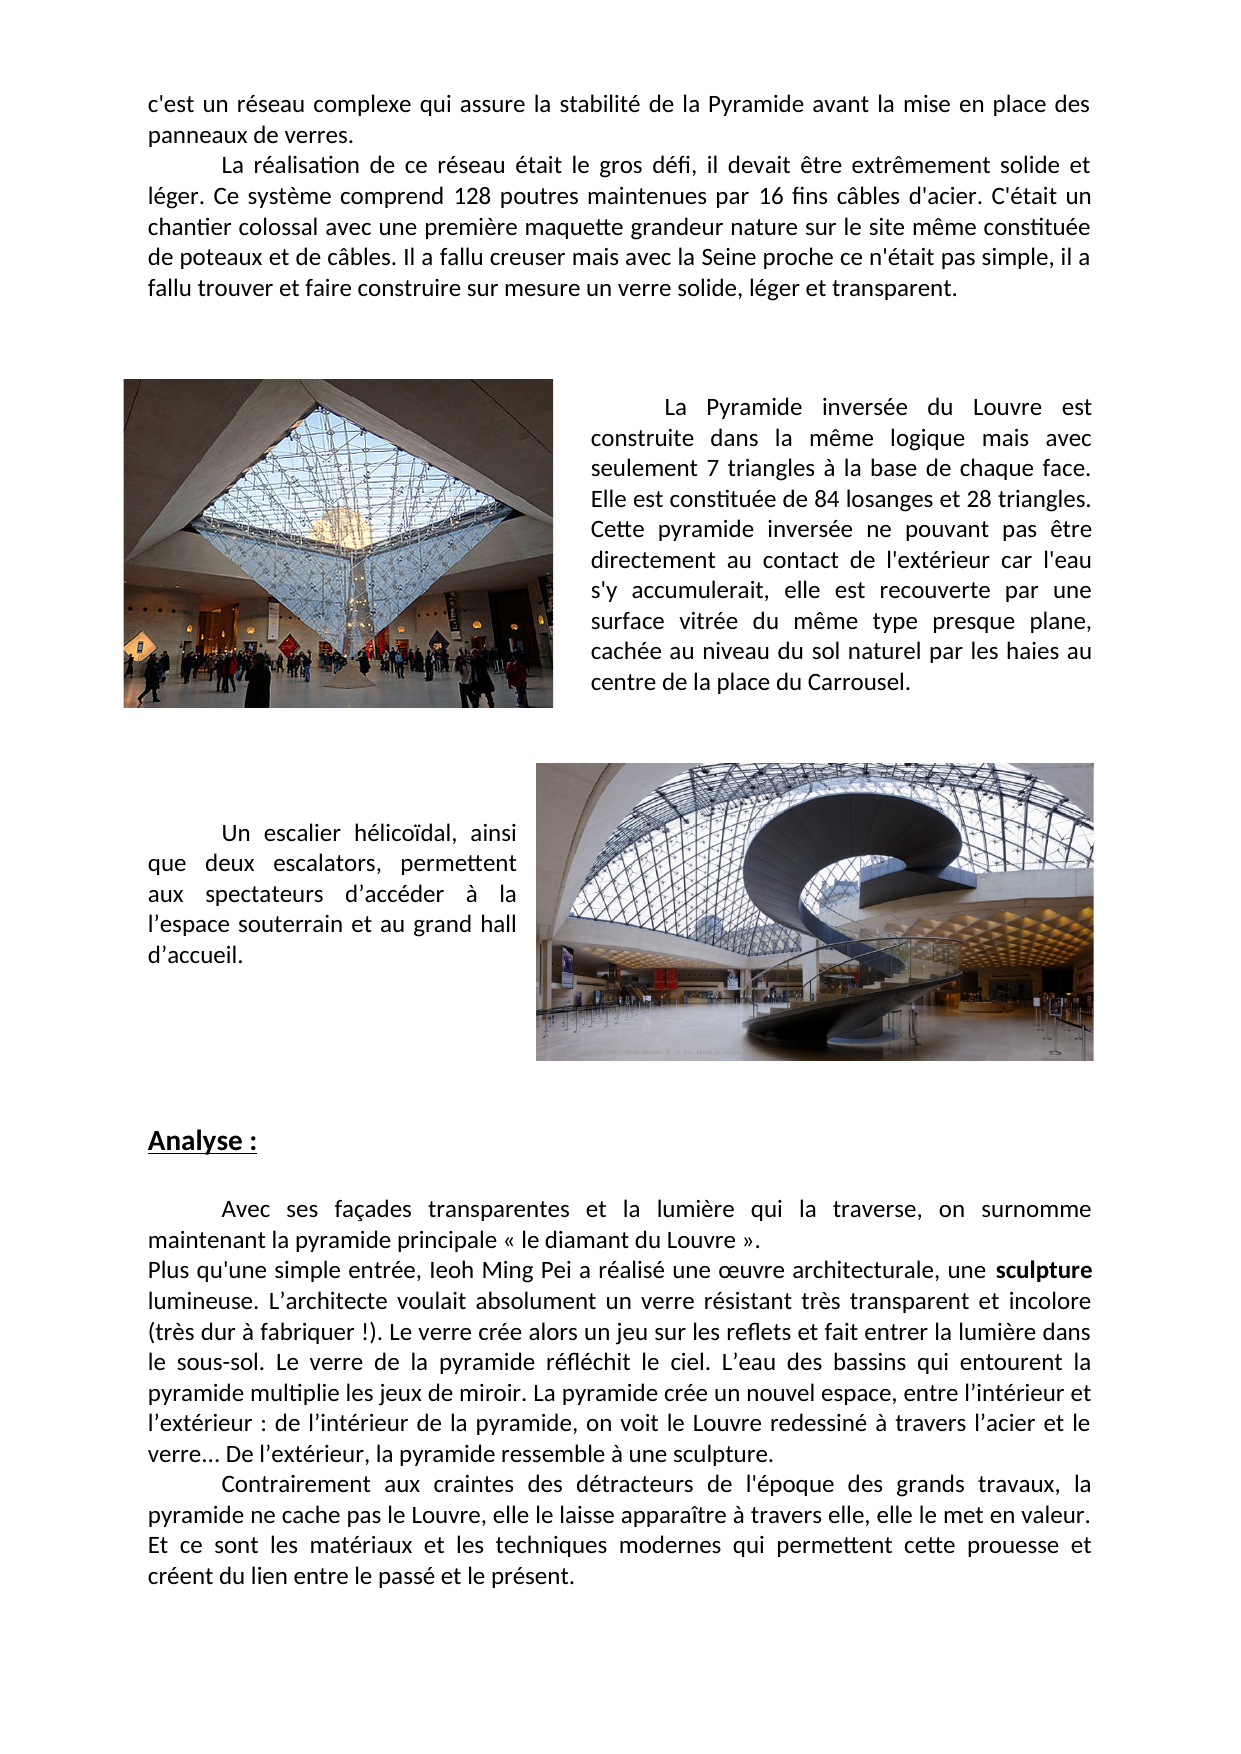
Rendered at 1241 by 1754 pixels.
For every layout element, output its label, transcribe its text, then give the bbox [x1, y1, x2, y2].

picture [536, 763, 1094, 1061]
text La Pyramide inversée du Louvre est construite dans la même logique mais avec seulement 7 triangles à la base de chaque face. Elle est constituée de 84 losanges et 28 triangles. Cette pyramide inversée ne pouvant pas être directement au contact de l'extérieur car l'eau s'y accumulerait, elle est recouverte par une surface vitrée du même type presque plane, cachée au niveau du sol naturel par les haies au centre de la place du Carrousel. [591, 391, 1093, 696]
text Un escalier hélicoïdal, ainsi que deux escalators, permettent aux spectateurs d’accéder à la l’espace souterrain et au grand hall d’accueil. [148, 817, 536, 970]
text Contrairement aux craintes des détracteurs de l'époque des grands travaux, la pyramide ne cache pas le Louvre, elle le laisse apparaître à travers elle, elle le met en valeur. Et ce sont les matériaux et les techniques modernes qui permettent cette prouesse et créent du lien entre le passé et le présent. [148, 1468, 1093, 1590]
text Analyse : [148, 1122, 1093, 1158]
text La réalisation de ce réseau était le gros défi, il devait être extrêmement solide et léger. Ce système comprend 128 poutres maintenues par 16 fins câbles d'acier. C'était un chantier colossal avec une première maquette grandeur nature sur le site même constituée de poteaux et de câbles. Il a fallu creuser mais avec la Seine proche ce n'était pas simple, il a fallu trouver et faire construire sur mesure un verre solide, léger et transparent. [148, 150, 1093, 302]
text Avec ses façades transparentes et la lumière qui la traverse, on surnomme maintenant la pyramide principale « le diamant du Louvre ». [148, 1193, 1093, 1254]
text Plus qu'une simple entrée, Ieoh Ming Pei a réalisé une œuvre architecturale, une sculpture lumineuse. L’architecte voulait absolument un verre résistant très transparent et incolore (très dur à fabriquer !). Le verre crée alors un jeu sur les reflets et fait entrer la lumière dans le sous-sol. Le verre de la pyramide réfléchit le ciel. L’eau des bassins qui entourent la pyramide multiplie les jeux de miroir. La pyramide crée un nouvel espace, entre l’intérieur et l’extérieur : de l’intérieur de la pyramide, on voit le Louvre redessiné à travers l’acier et le verre... De l’extérieur, la pyramide ressemble à une sculpture. [148, 1254, 1093, 1468]
picture [123, 379, 554, 708]
